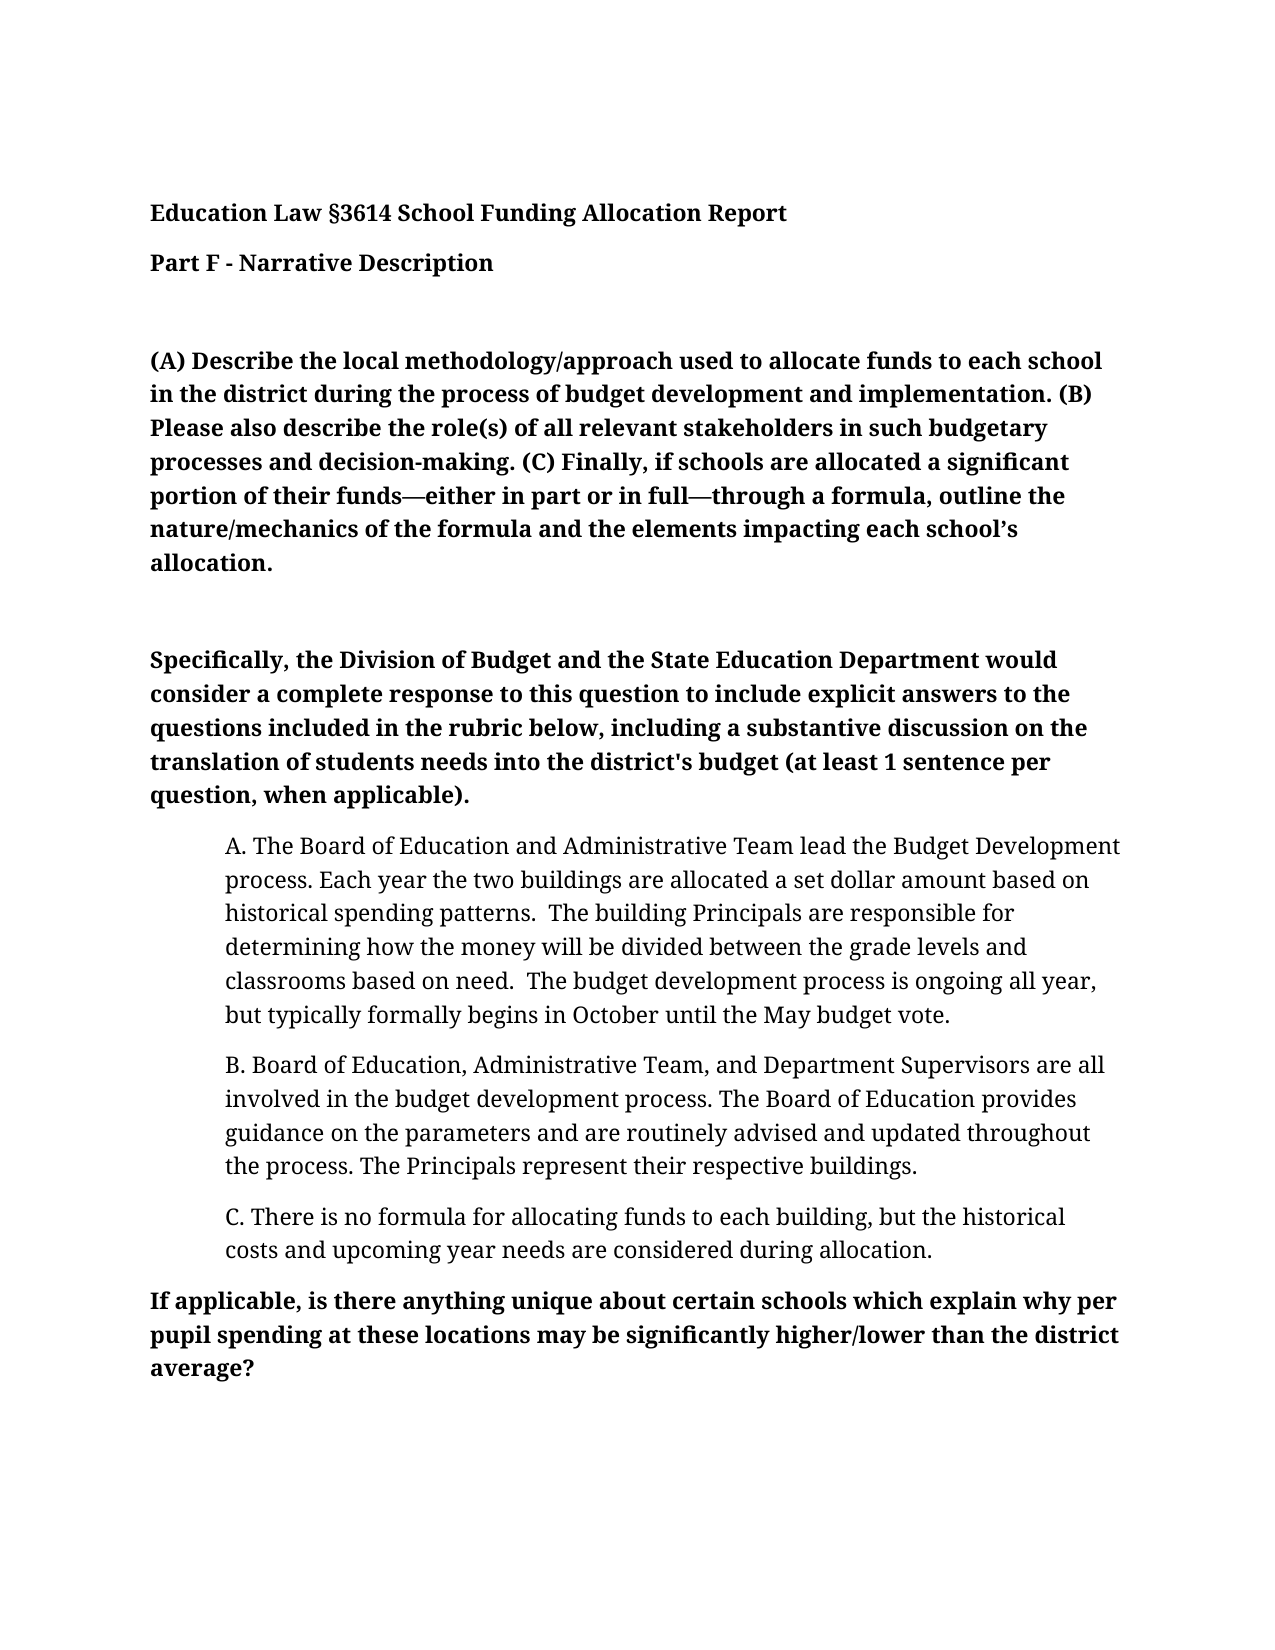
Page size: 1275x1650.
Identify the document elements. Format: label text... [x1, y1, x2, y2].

list (A) Describe the local methodology/approach used to allocate funds to each school in the district during the process of budget development and implementation. (B) Please also describe the role(s) of all relevant stakeholders in such budgetary processes and decision-making. (C) Finally, if schools are allocated a significant portion of their funds—either in part or in full—through a formula, outline the nature/mechanics of the formula and the elements impacting each school’s allocation. [150, 344, 1125, 578]
list If applicable, is there anything unique about certain schools which explain why per pupil spending at these locations may be significantly higher/lower than the district average? [150, 1285, 1125, 1383]
text Specifically, the Division of Budget and the State Education Department would consider a complete response to this question to include explicit answers to the questions included in the rubric below, including a substantive discussion on the translation of students needs into the district's budget (at least 1 sentence per question, when applicable). [150, 644, 1125, 811]
text B. Board of Education, Administrative Team, and Department Supervisors are all involved in the budget development process. The Board of Education provides guidance on the parameters and are routinely advised and updated throughout the process. The Principals represent their respective buildings. [225, 1049, 1125, 1181]
text A. The Board of Education and Administrative Team lead the Budget Development process. Each year the two buildings are allocated a set dollar amount based on historical spending patterns. The building Principals are responsible for determining how the money will be divided between the grade levels and classrooms based on need. The budget development process is ongoing all year, but typically formally begins in October until the May budget vote. [225, 830, 1125, 1030]
text Education Law §3614 School Funding Allocation Report [150, 197, 1125, 228]
text C. There is no formula for allocating funds to each building, but the historical costs and upcoming year needs are considered during allocation. [225, 1201, 1125, 1266]
text Part F - Narrative Description [150, 247, 1125, 278]
